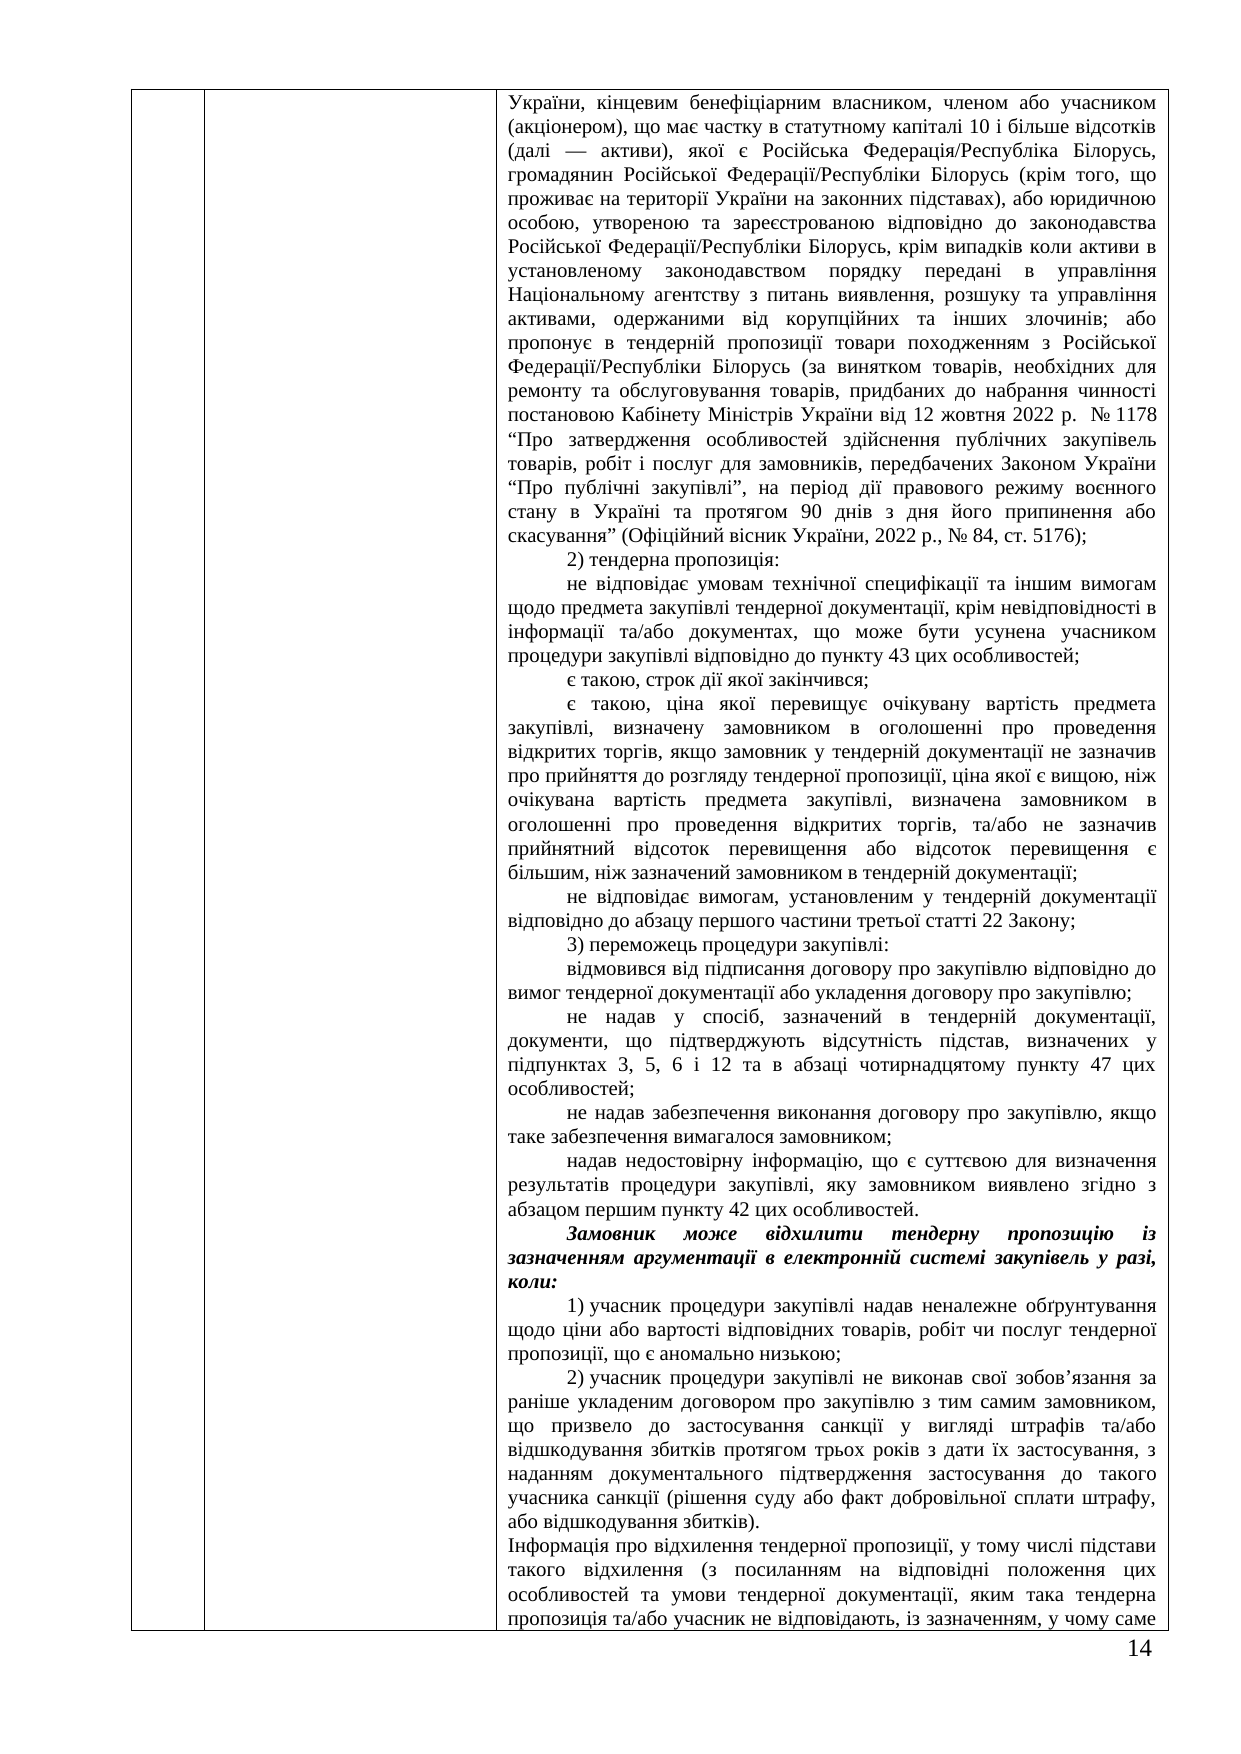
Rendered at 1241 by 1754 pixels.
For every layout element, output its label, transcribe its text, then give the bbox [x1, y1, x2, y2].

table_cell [205, 90, 496, 1629]
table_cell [497, 90, 1168, 1629]
table_cell 3 [132, 90, 204, 1629]
